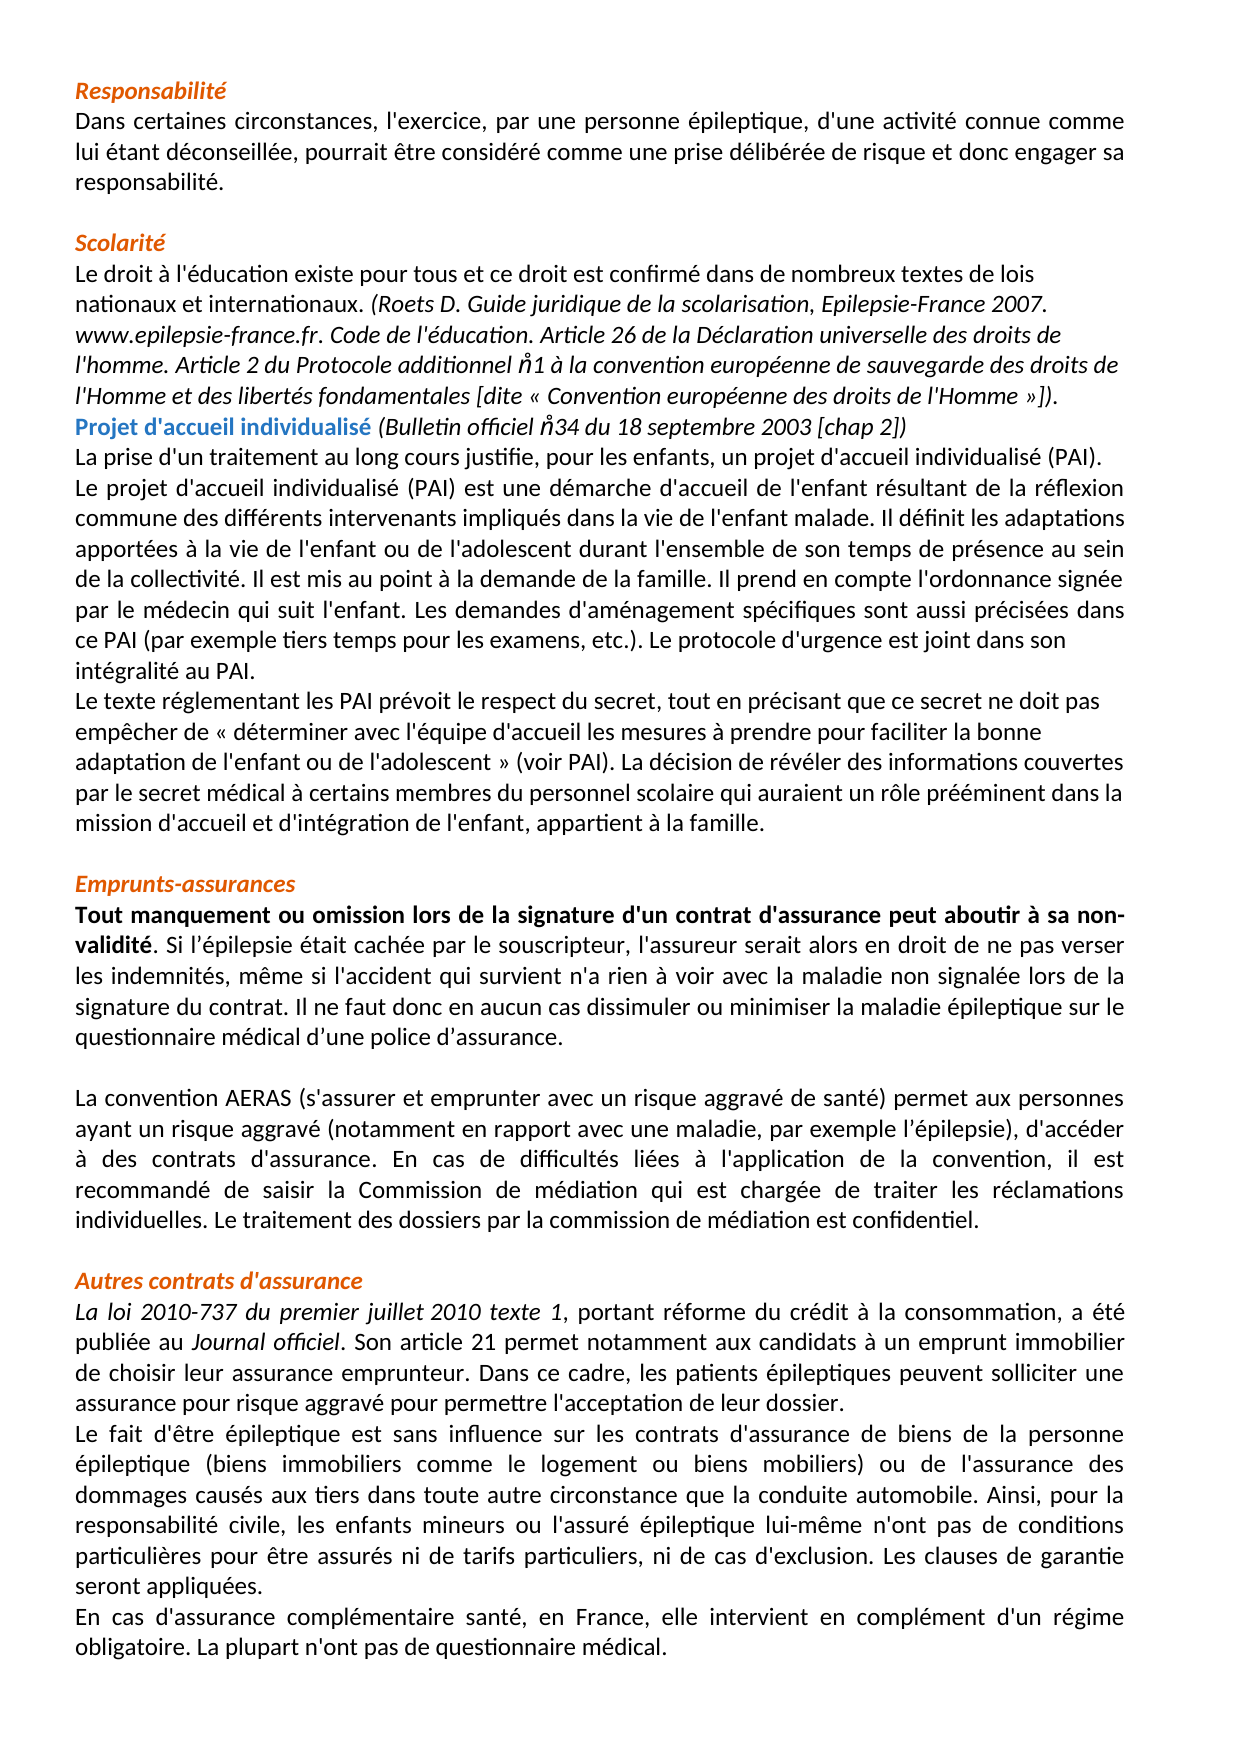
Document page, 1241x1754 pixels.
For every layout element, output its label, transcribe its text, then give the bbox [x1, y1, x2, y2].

text Emprunts-assurances [75, 868, 1165, 899]
text Dans certaines circonstances, l'exercice, par une personne épileptique, d'une activité connue comme lui étant déconseillée, pourrait être considéré comme une prise délibérée de risque et donc engager sa responsabilité. [75, 106, 1126, 197]
text Le projet d'accueil individualisé (PAI) est une démarche d'accueil de l'enfant résultant de la réflexion commune des différents intervenants impliqués dans la vie de l'enfant malade. Il définit les adaptations apportées à la vie de l'enfant ou de l'adolescent durant l'ensemble de son temps de présence au sein de la collectivité. Il est mis au point à la demande de la famille. Il prend en compte l'ordonnance signée par le médecin qui suit l'enfant. Les demandes d'aménagement spécifiques sont aussi précisées dans ce PAI (par exemple tiers temps pour les examens, etc.). Le protocole d'urgence est joint dans son [75, 472, 1126, 655]
text En cas d'assurance complémentaire santé, en France, elle intervient en complément d'un régime obligatoire. La plupart n'ont pas de questionnaire médical. [75, 1601, 1126, 1662]
text intégralité au PAI. Le texte réglementant les PAI prévoit le respect du secret, tout en précisant que ce secret ne doit pas empêcher de « déterminer avec l'équipe d'accueil les mesures à prendre pour faciliter la bonne adaptation de l'enfant ou de l'adolescent » (voir PAI). La décision de révéler des informations couvertes par le secret médical à certains membres du personnel scolaire qui auraient un rôle prééminent dans la mission d'accueil et d'intégration de l'enfant, appartient à la famille. [75, 655, 1126, 838]
text Responsabilité [75, 75, 1165, 106]
text La prise d'un traitement au long cours justifie, pour les enfants, un projet d'accueil individualisé (PAI). [75, 441, 1126, 472]
text Tout manquement ou omission lors de la signature d'un contrat d'assurance peut aboutir à sa non-validité. Si l’épilepsie était cachée par le souscripteur, l'assureur serait alors en droit de ne pas verser les indemnités, même si l'accident qui survient n'a rien à voir avec la maladie non signalée lors de la signature du contrat. Il ne faut donc en aucun cas dissimuler ou minimiser la maladie épileptique sur le questionnaire médical d’une police d’assurance. [75, 899, 1126, 1052]
text Projet d'accueil individualisé (Bulletin officiel n̊34 du 18 septembre 2003 [chap 2]) [75, 411, 1165, 441]
text La loi 2010-737 du premier juillet 2010 texte 1, portant réforme du crédit à la consommation, a été publiée au Journal officiel. Son article 21 permet notamment aux candidats à un emprunt immobilier de choisir leur assurance emprunteur. Dans ce cadre, les patients épileptiques peuvent solliciter une assurance pour risque aggravé pour permettre l'acceptation de leur dossier. [75, 1296, 1126, 1418]
text Le droit à l'éducation existe pour tous et ce droit est confirmé dans de nombreux textes de lois nationaux et internationaux. (Roets D. Guide juridique de la scolarisation, Epilepsie-France 2007. www.epilepsie-france.fr. Code de l'éducation. Article 26 de la Déclaration universelle des droits de l'homme. Article 2 du Protocole additionnel n̊1 à la convention européenne de sauvegarde des droits de l'Homme et des libertés fondamentales [dite « Convention européenne des droits de l'Homme »]). [75, 258, 1126, 411]
text Le fait d'être épileptique est sans influence sur les contrats d'assurance de biens de la personne épileptique (biens immobiliers comme le logement ou biens mobiliers) ou de l'assurance des dommages causés aux tiers dans toute autre circonstance que la conduite automobile. Ainsi, pour la responsabilité civile, les enfants mineurs ou l'assuré épileptique lui-même n'ont pas de conditions particulières pour être assurés ni de tarifs particuliers, ni de cas d'exclusion. Les clauses de garantie seront appliquées. [75, 1418, 1126, 1601]
text La convention AERAS (s'assurer et emprunter avec un risque aggravé de santé) permet aux personnes ayant un risque aggravé (notamment en rapport avec une maladie, par exemple l’épilepsie), d'accéder à des contrats d'assurance. En cas de difficultés liées à l'application de la convention, il est recommandé de saisir la Commission de médiation qui est chargée de traiter les réclamations individuelles. Le traitement des dossiers par la commission de médiation est confidentiel. [75, 1082, 1126, 1235]
text Autres contrats d'assurance [75, 1265, 1165, 1296]
text Scolarité [75, 228, 1165, 258]
